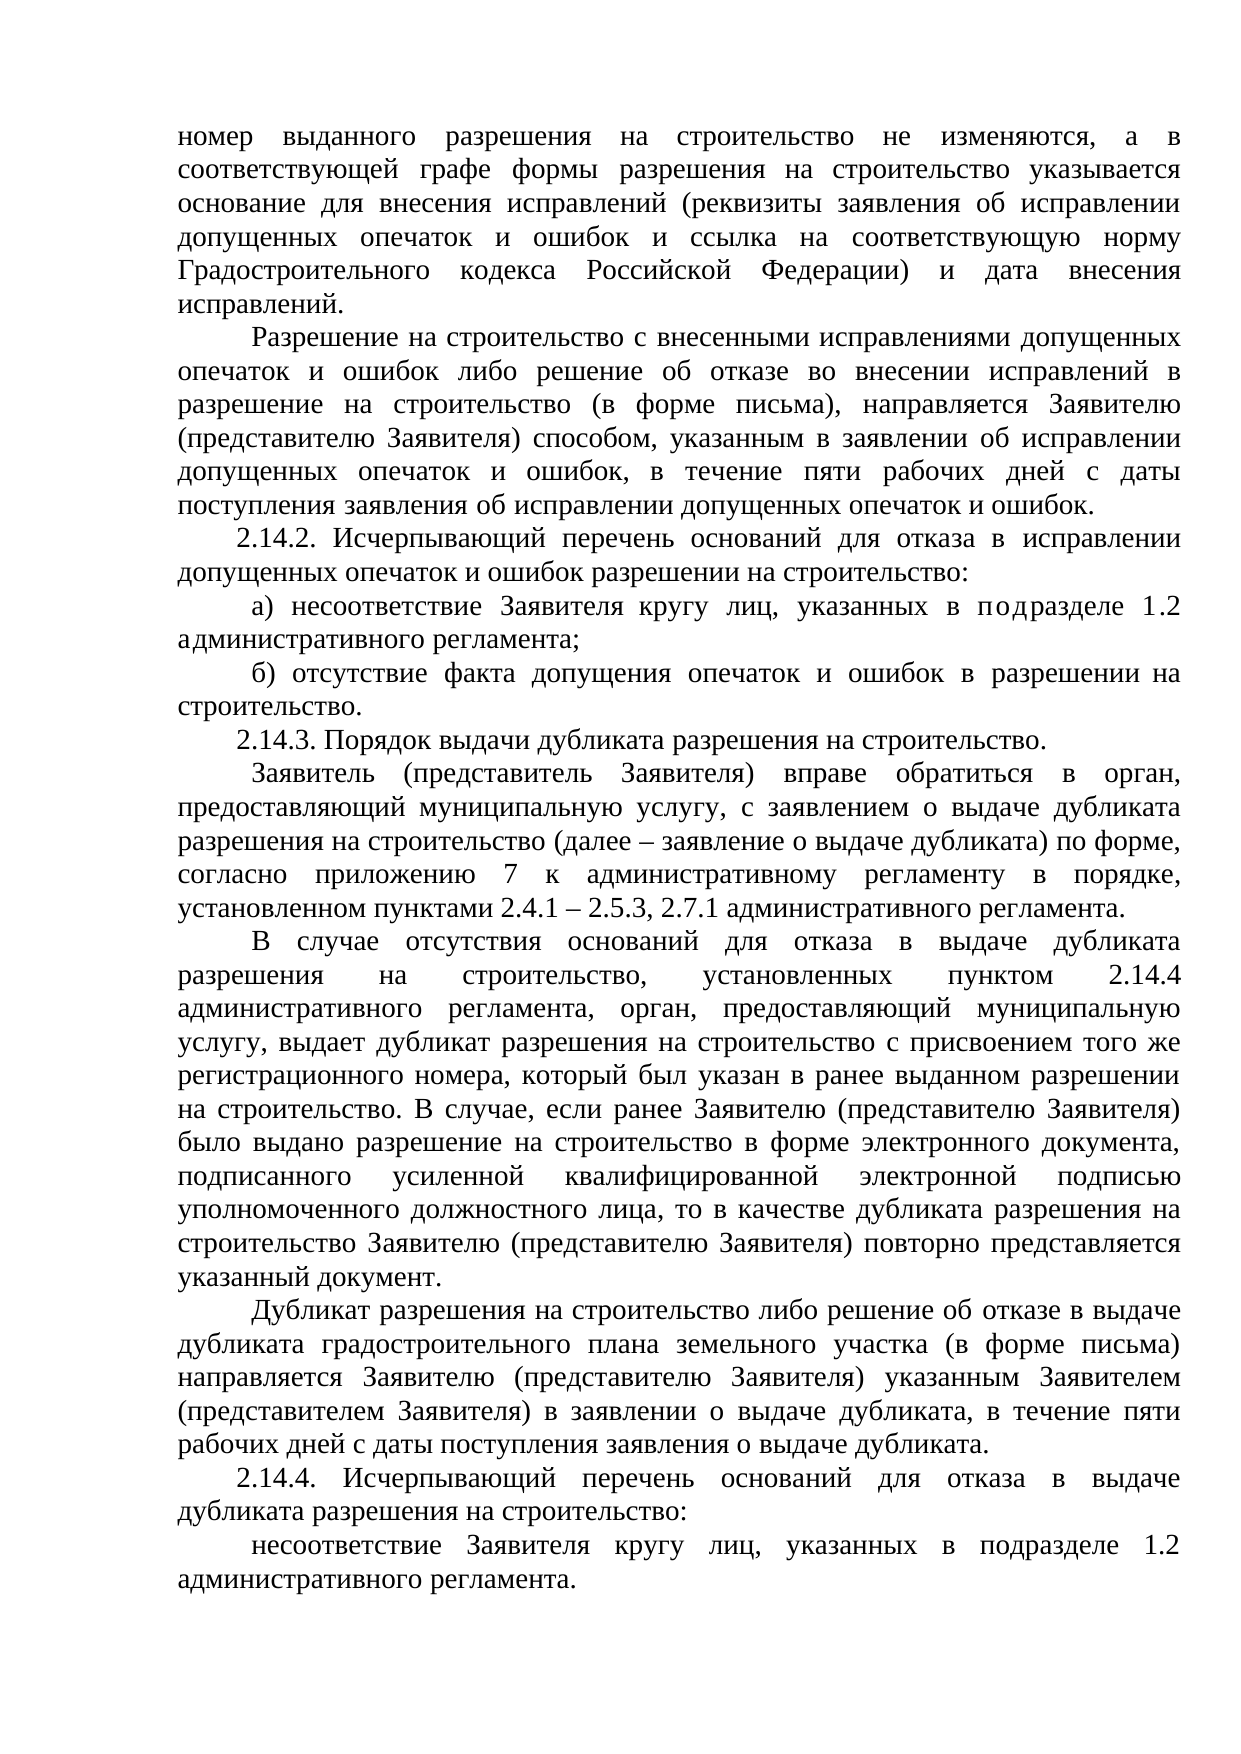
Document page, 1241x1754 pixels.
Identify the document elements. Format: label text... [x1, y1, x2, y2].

text Разрешение на строительство с внесенными исправлениями допущенных опечаток и ошибок либо решение об отказе во внесении исправлений в разрешение на строительство (в форме письма), направляется Заявителю (представителю Заявителя) способом, указанным в заявлении об исправлении допущенных опечаток и ошибок, в течение пяти рабочих дней с даты поступления заявления об исправлении допущенных опечаток и ошибок. [177, 319, 1181, 521]
text Дубликат разрешения на строительство либо решение об отказе в выдаче дубликата градостроительного плана земельного участка (в форме письма) направляется Заявителю (представителю Заявителя) указанным Заявителем (представителем Заявителя) в заявлении о выдаче дубликата, в течение пяти рабочих дней с даты поступления заявления о выдаче дубликата. [177, 1292, 1181, 1460]
text 2.14.3. Порядок выдачи дубликата разрешения на строительство. [236, 722, 1181, 755]
text а) несоответствие Заявителя кругу лиц, указанных в подразделе 1.2 административного регламента; [177, 588, 1181, 655]
text В случае отсутствия оснований для отказа в выдаче дубликата разрешения на строительство, установленных пунктом 2.14.4 административного регламента, орган, предоставляющий муниципальную услугу, выдает дубликат разрешения на строительство с присвоением того же регистрационного номера, который был указан в ранее выданном разрешении на строительство. В случае, если ранее Заявителю (представителю Заявителя) было выдано разрешение на строительство в форме электронного документа, подписанного усиленной квалифицированной электронной подписью уполномоченного должностного лица, то в качестве дубликата разрешения на строительство Заявителю (представителю Заявителя) повторно представляется указанный документ. [177, 923, 1181, 1292]
text 2.14.2. Исчерпывающий перечень оснований для отказа в исправлении допущенных опечаток и ошибок разрешении на строительство: [177, 521, 1181, 588]
text 2.14.4. Исчерпывающий перечень оснований для отказа в выдаче дубликата разрешения на строительство: [177, 1460, 1181, 1527]
text б) отсутствие факта допущения опечаток и ошибок в разрешении на строительство. [177, 655, 1181, 722]
text Заявитель (представитель Заявителя) вправе обратиться в орган, предоставляющий муниципальную услугу, с заявлением о выдаче дубликата разрешения на строительство (далее – заявление о выдаче дубликата) по форме, согласно приложению 7 к административному регламенту в порядке, установленном пунктами 2.4.1 – 2.5.3, 2.7.1 административного регламента. [177, 756, 1181, 923]
text несоответствие Заявителя кругу лиц, указанных в подразделе 1.2 административного регламента. [177, 1527, 1181, 1594]
